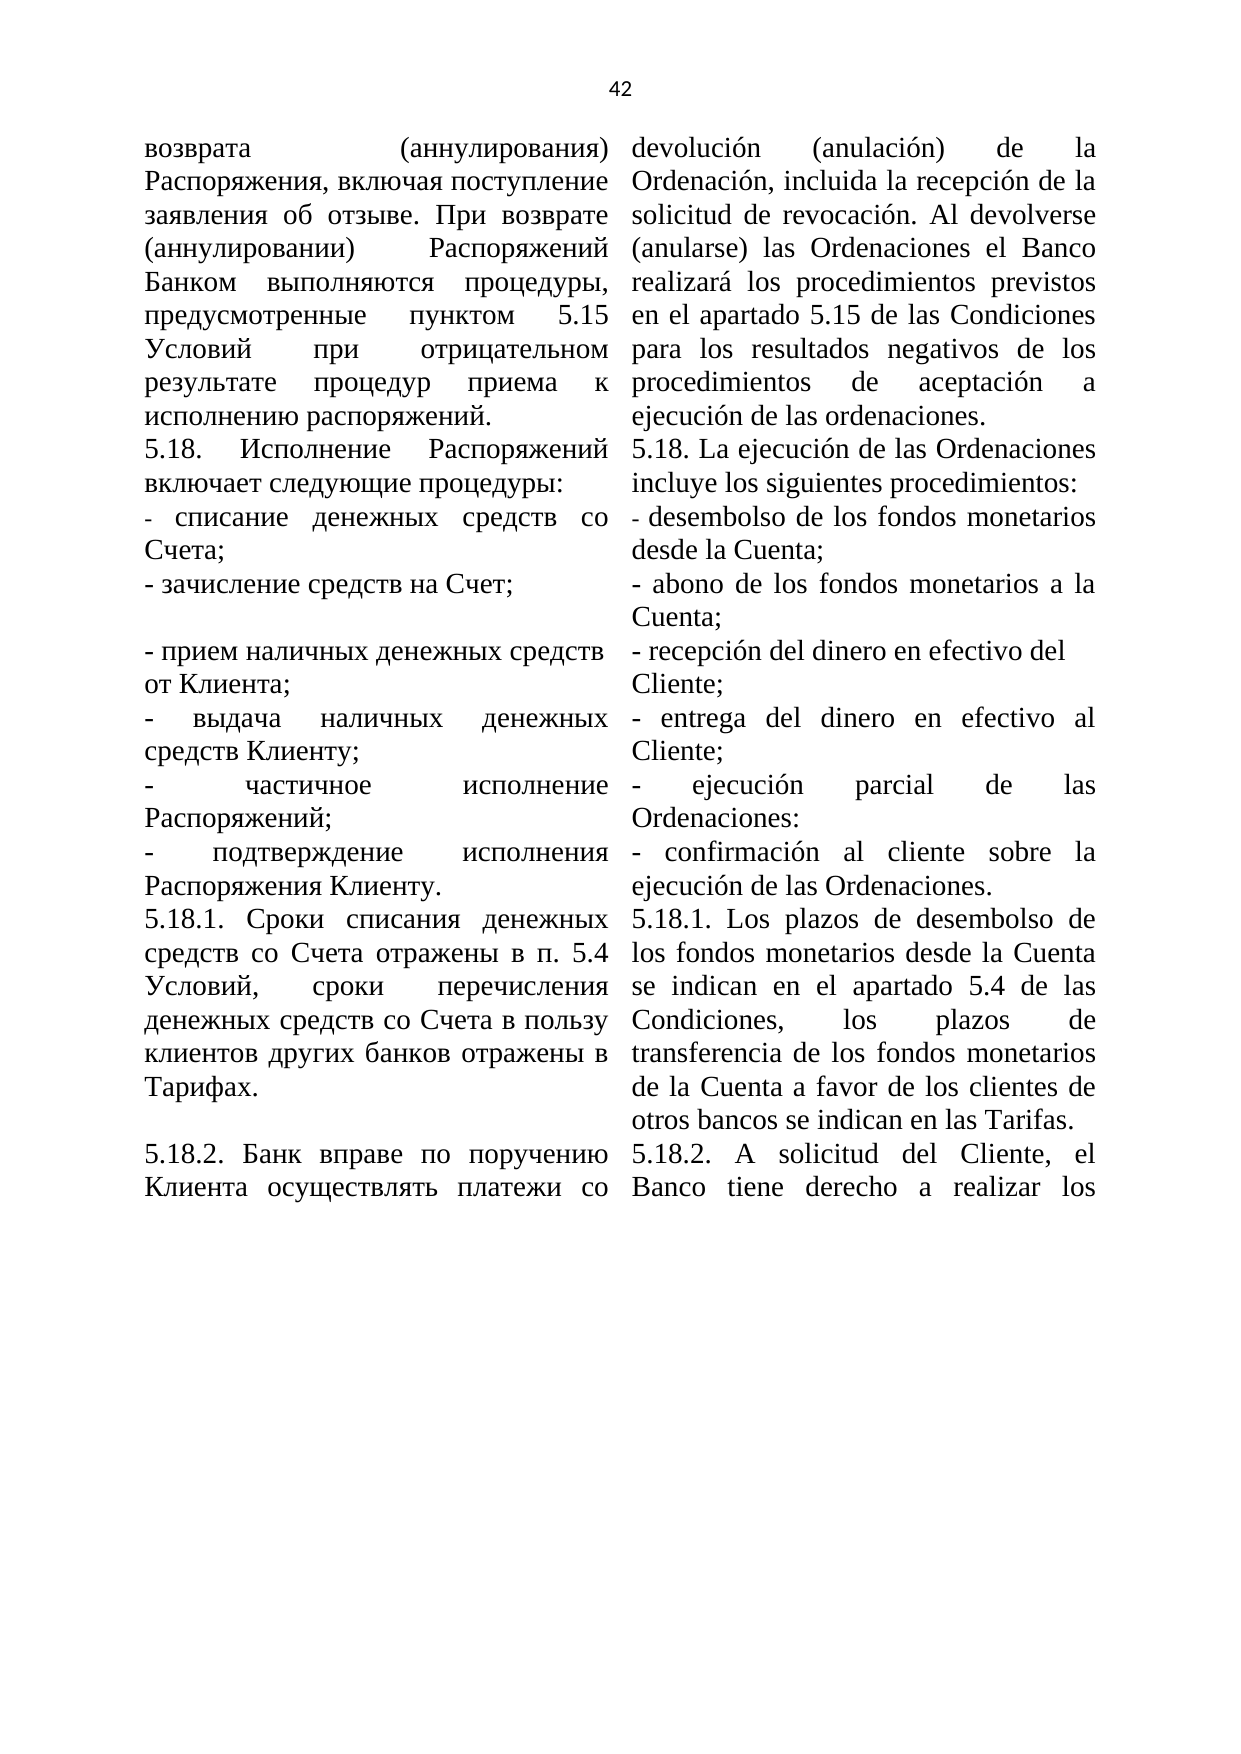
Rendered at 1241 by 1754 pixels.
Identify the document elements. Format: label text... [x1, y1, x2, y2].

table_cell 5.18.2. Банк вправе по поручению Клиента осуществлять платежи со Счета в валюте, отличной от валюты Счета (кроме платежей в рублях Российской Федерации), осуществляя при этом конверсии по курсу и на условиях, установленных Банком для своих клиентов на дату совершения соответствующей операции. [133, 1136, 620, 1203]
table_cell - ejecución parcial de las Ordenaciones: [620, 767, 1107, 834]
table_cell - entrega del dinero en efectivo al Cliente; [620, 700, 1107, 767]
table_cell 5.18. La ejecución de las Ordenaciones incluye los siguientes procedimientos: [620, 432, 1107, 499]
table_cell - desembolso de los fondos monetarios desde la Cuenta; [620, 499, 1107, 566]
table_cell - зачисление средств на Счет; [133, 566, 620, 633]
table_cell - подтверждение исполнения Распоряжения Клиенту. [133, 834, 620, 901]
table_cell 5.17. La devolución (anulación) de las Ordenaciones no efectuadas se realiza por el Banco a más tardar el día laboral siguiente a la fecha en la que haya surgido el fundamento para la devolución (anulación) de la Ordenación, incluida la recepción de la solicitud de revocación. Al devolverse (anularse) las Ordenaciones el Banco realizará los procedimientos previstos en el apartado 5.15 de las Condiciones para los resultados negativos de los procedimientos de aceptación a ejecución de las ordenaciones. [620, 130, 1107, 432]
table_cell - abono de los fondos monetarios a la Cuenta; [620, 566, 1107, 633]
table_cell - списание денежных средств со Счета; [133, 499, 620, 566]
table_cell 5.18.1. Сроки списания денежных средств со Счета отражены в п. 5.4 Условий, сроки перечисления денежных средств со Счета в пользу клиентов других банков отражены в Тарифах. [133, 901, 620, 1136]
table_cell - прием наличных денежных средств от Клиента; [133, 633, 620, 700]
table_cell - recepción del dinero en efectivo del Cliente; [620, 633, 1107, 700]
table_cell 5.18.1. Los plazos de desembolso de los fondos monetarios desde la Cuenta se indican en el apartado 5.4 de las Condiciones, los plazos de transferencia de los fondos monetarios de la Cuenta a favor de los clientes de otros bancos se indican en las Tarifas. [620, 901, 1107, 1136]
table_cell 5.17. Возврат (аннулирование) неисполненных Распоряжений осуществляется Банком не позднее рабочего дня, следующего за днем, в который возникло основание для возврата (аннулирования) Распоряжения, включая поступление заявления об отзыве. При возврате (аннулировании) Распоряжений Банком выполняются процедуры, предусмотренные пунктом 5.15 Условий при отрицательном результате процедур приема к исполнению распоряжений. [133, 130, 620, 432]
table_cell - частичное исполнение Распоряжений; [133, 767, 620, 834]
table_cell 5.18.2. A solicitud del Cliente, el Banco tiene derecho a realizar los pagos desde la Cuenta en la moneda diferente a la moneda de la Cuenta (a excepción de los pagos en rublos de la Federación de Rusia) realizando la conversión según el tipo de cambio y conforme a las condiciones establecidas por el Banco para sus Clientes a la fecha de realización de la operación correspondiente. [620, 1136, 1107, 1203]
table_cell - confirmación al cliente sobre la ejecución de las Ordenaciones. [620, 834, 1107, 901]
table_cell 5.18. Исполнение Распоряжений включает следующие процедуры: [133, 432, 620, 499]
table_cell - выдача наличных денежных средств Клиенту; [133, 700, 620, 767]
